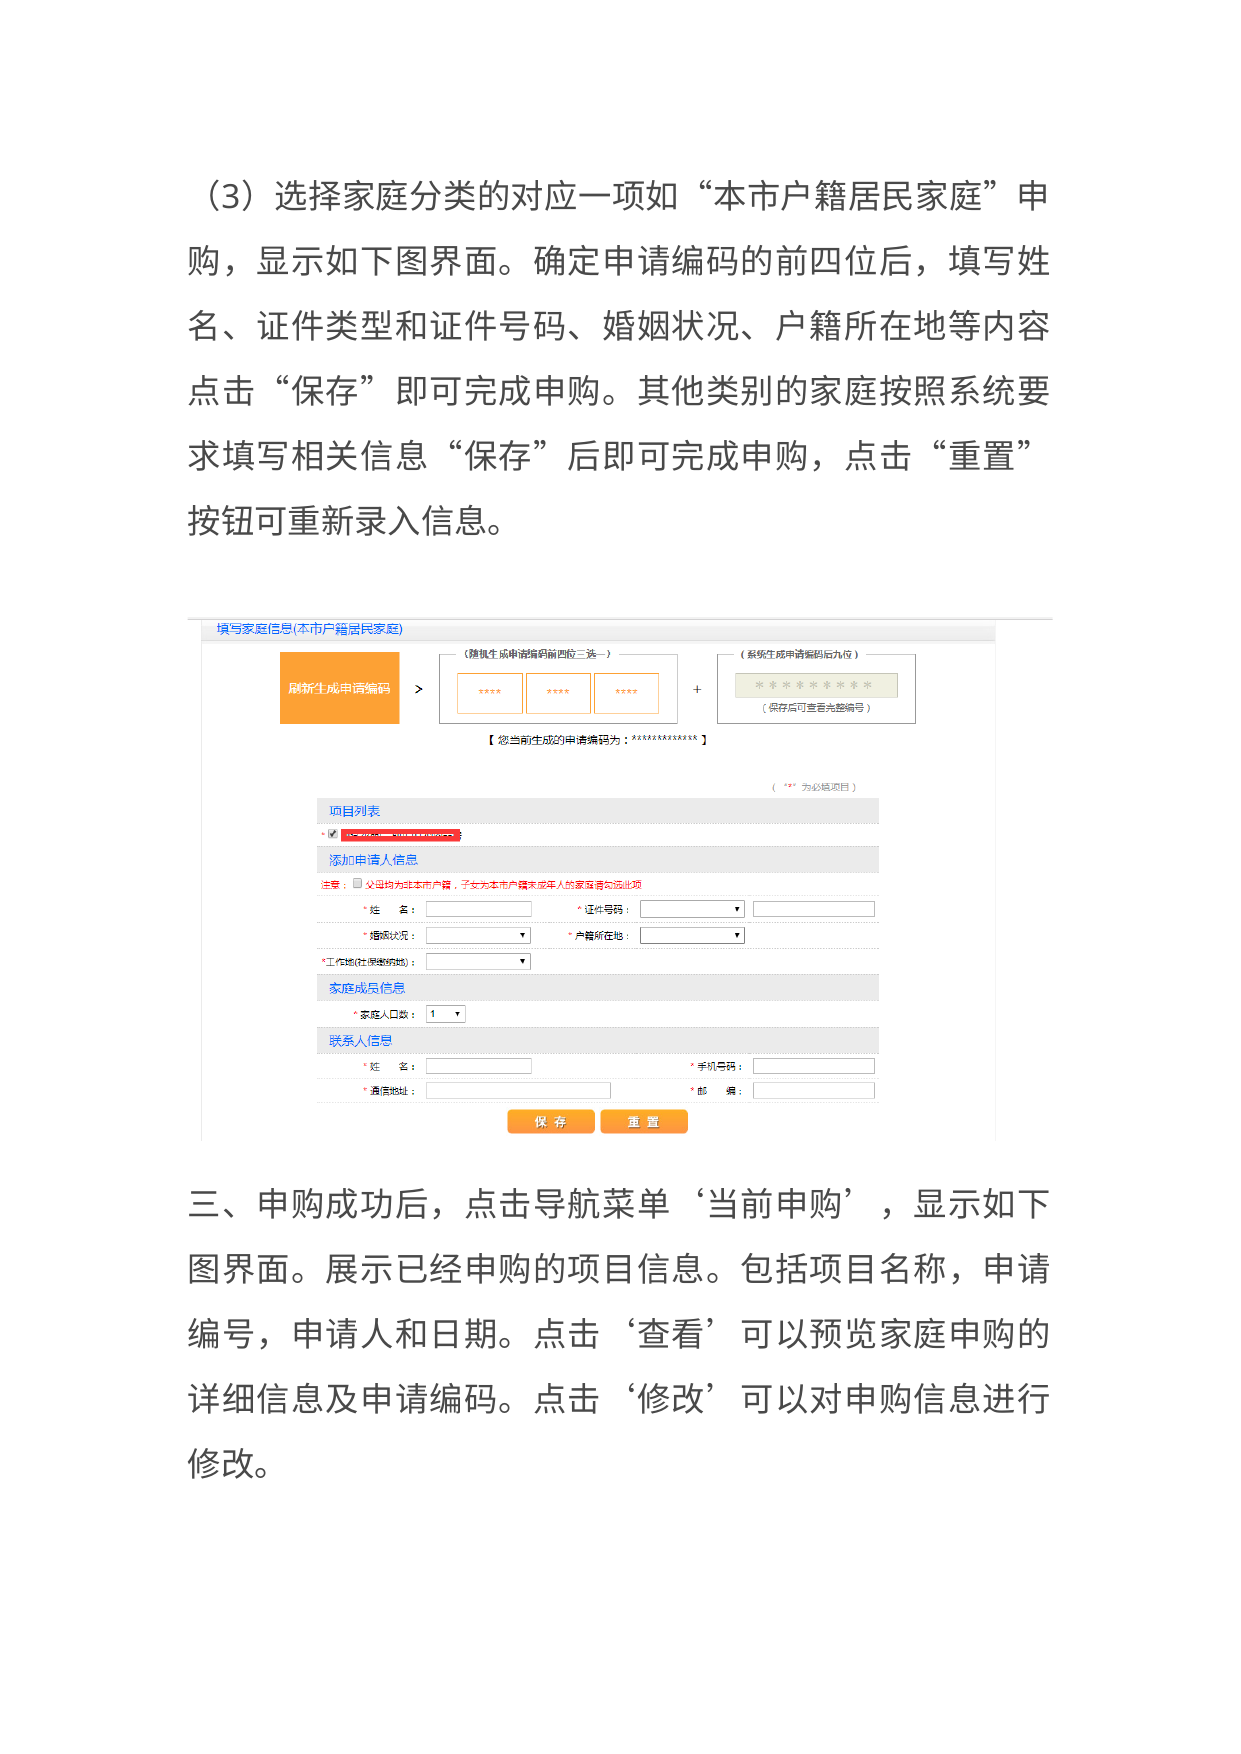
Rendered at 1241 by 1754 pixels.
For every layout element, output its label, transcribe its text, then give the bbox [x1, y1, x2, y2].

picture [187, 617, 1053, 1141]
text （3）选择家庭分类的对应一项如“本市户籍居民家庭”申购，显示如下图界面。确定申请编码的前四位后，填写姓名、证件类型和证件号码、婚姻状况、户籍所在地等内容点击“保存”即可完成申购。其他类别的家庭按照系统要求填写相关信息“保存”后即可完成申购，点击“重置”按钮可重新录入信息。 [187, 162, 1053, 552]
text 三、申购成功后，点击导航菜单‘当前申购’，显示如下图界面。展示已经申购的项目信息。包括项目名称，申请编号，申请人和日期。点击‘查看’可以预览家庭申购的详细信息及申请编码。点击‘修改’可以对申购信息进行修改。 [187, 1169, 1053, 1494]
